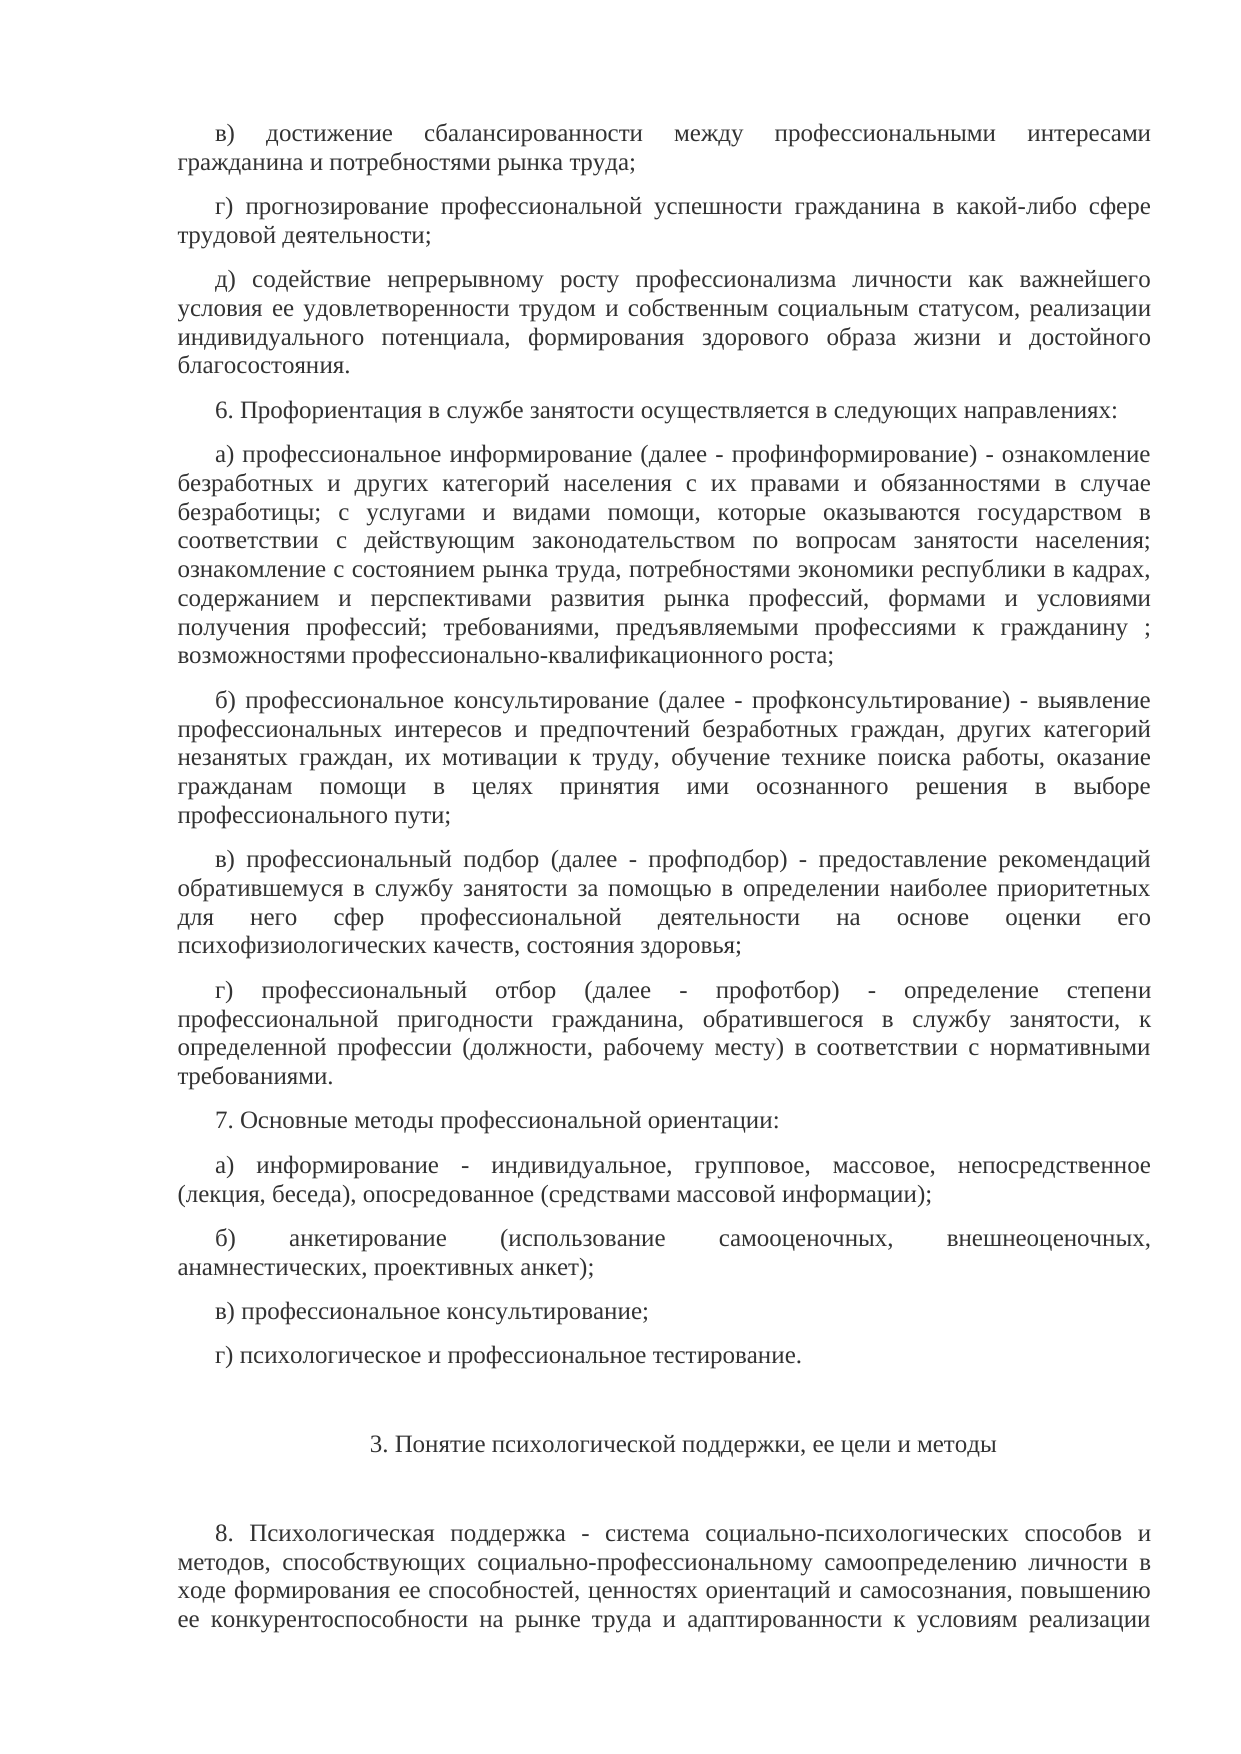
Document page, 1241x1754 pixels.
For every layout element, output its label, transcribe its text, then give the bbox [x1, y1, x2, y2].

text а) профессиональное информирование (далее - профинформирование) - ознакомление безработных и других категорий населения с их правами и обязанностями в случае безработицы; с услугами и видами помощи, которые оказываются государством в соответствии с действующим законодательством по вопросам занятости населения; ознакомление с состоянием рынка труда, потребностями экономики республики в кадрах, содержанием и перспективами развития рынка профессий, формами и условиями получения профессий; требованиями, предъявляемыми профессиями к гражданину ; возможностями профессионально-квалификационного роста; [177, 439, 1152, 669]
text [177, 1518, 1152, 1633]
text б) профессиональное консультирование (далее - профконсультирование) - выявление профессиональных интересов и предпочтений безработных граждан, других категорий незанятых граждан, их мотивации к труду, обучение технике поиска работы, оказание гражданам помощи в целях принятия ими осознанного решения в выборе профессионального пути; [177, 685, 1152, 829]
text 3. Понятие психологической поддержки, ее цели и методы [177, 1429, 1152, 1458]
text г) прогнозирование профессиональной успешности гражданина в какой-либо сфере трудовой деятельности; [177, 191, 1152, 249]
text в) профессиональный подбор (далее - профподбор) - предоставление рекомендаций обратившемуся в службу занятости за помощью в определении наиболее приоритетных для него сфер профессиональной деятельности на основе оценки его психофизиологических качеств, состояния здоровья; [177, 844, 1152, 959]
text д) содействие непрерывному росту профессионализма личности как важнейшего условия ее удовлетворенности трудом и собственным социальным статусом, реализации индивидуального потенциала, формирования здорового образа жизни и достойного благосостояния. [177, 264, 1152, 379]
text г) психологическое и профессиональное тестирование. [177, 1341, 1152, 1369]
text г) профессиональный отбор (далее - профотбор) - определение степени профессиональной пригодности гражданина, обратившегося в службу занятости, к определенной профессии (должности, рабочему месту) в соответствии с нормативными требованиями. [177, 975, 1152, 1090]
text в) достижение сбалансированности между профессиональными интересами гражданина и потребностями рынка труда; [177, 118, 1152, 176]
text б) анкетирование (использование самооценочных, внешнеоценочных, анамнестических, проективных анкет); [177, 1223, 1152, 1281]
text в) профессиональное консультирование; [177, 1296, 1152, 1325]
text а) информирование - индивидуальное, групповое, массовое, непосредственное (лекция, беседа), опосредованное (средствами массовой информации); [177, 1150, 1152, 1207]
text 7. Основные методы профессиональной ориентации: [177, 1106, 1152, 1134]
text 6. Профориентация в службе занятости осуществляется в следующих направлениях: [177, 395, 1152, 424]
